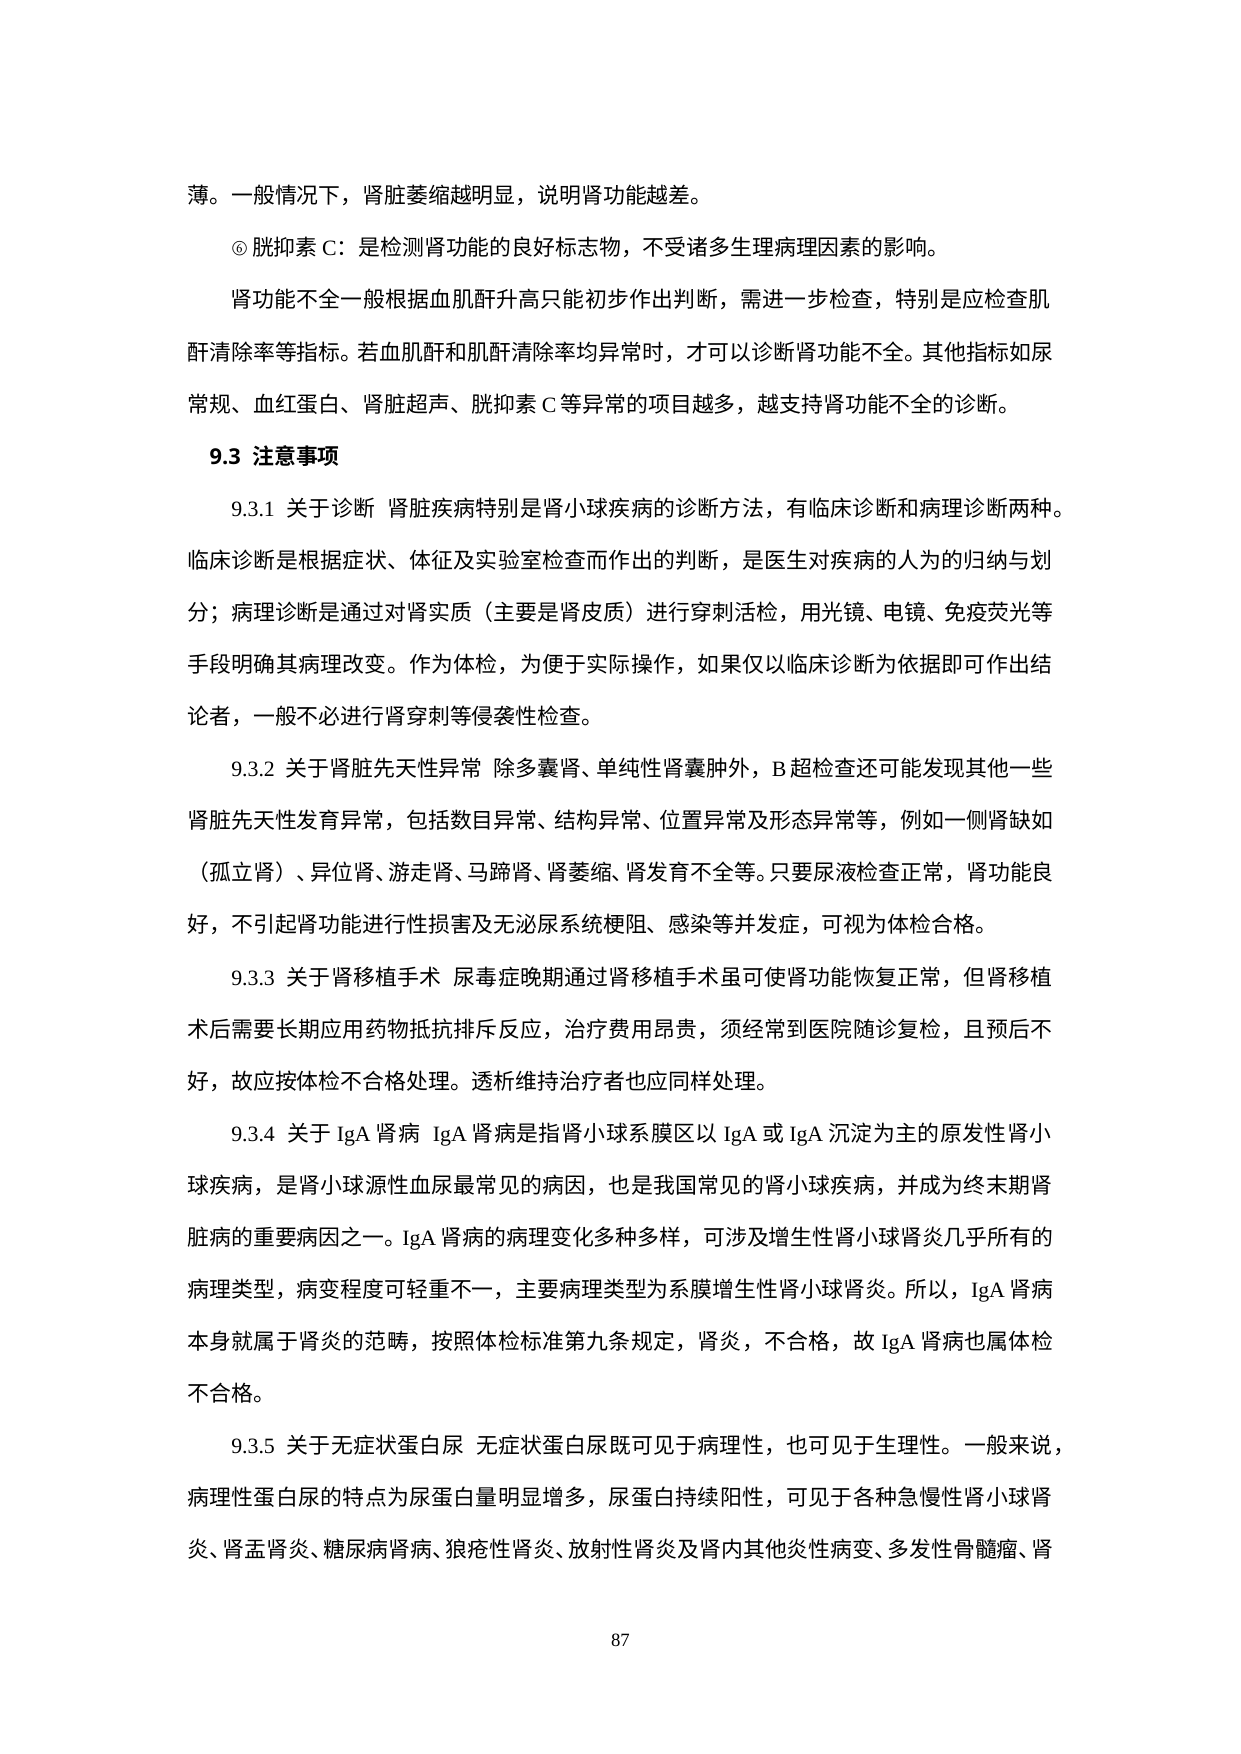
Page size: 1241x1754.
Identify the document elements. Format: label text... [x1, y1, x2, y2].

text ②肌酐清除率：是指每分钟被肾脏清除的肌酐的血浆量，其计算公式是：肌酐清除率=尿肌酐×每分钟尿量（毫升）/血肌酐。由于肌酐清除率与肾小球的滤过率相近似，可基本反映肾小球的滤过功能，故一般可用肌酐清除率代表肾小球滤过率。 [187, 318, 1053, 474]
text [187, 1516, 1053, 1568]
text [187, 162, 1053, 318]
text ⑤B超：慢性肾功能衰竭的声像图特点为肾脏缩小，肾包膜皱缩，肾实质回声增强、变薄。一般情况下，肾脏萎缩越明显，说明肾功能越差。 [187, 631, 1053, 735]
text 9.3.2 关于肾脏先天性异常 除多囊肾、单纯性肾囊肿外，B超检查还可能发现其他一些肾脏先天性发育异常，包括数目异常、结构异常、位置异常及形态异常等，例如一侧肾缺如（孤立肾）、异位肾、游走肾、马蹄肾、肾萎缩、肾发育不全等。只要尿液检查正常，肾功能良好，不引起肾功能进行性损害及无泌尿系统梗阻、感染等并发症，可视为体检合格。 [187, 1256, 1053, 1516]
text 肾功能不全一般根据血肌酐升高只能初步作出判断，需进一步检查，特别是应检查肌酐清除率等指标。若血肌酐和肌酐清除率均异常时，才可以诊断肾功能不全。其他指标如尿常规、血红蛋白、肾脏超声、胱抑素C等异常的项目越多，越支持肾功能不全的诊断。 [187, 787, 1053, 943]
text ④尿常规：应特别注意管型及尿相对密度，因为尿相对密度是检查肾小管功能的重要指标，能够直接反映肾脏的浓缩功能。 [187, 527, 1053, 631]
text 9.3.1 关于诊断 肾脏疾病特别是肾小球疾病的诊断方法，有临床诊断和病理诊断两种。临床诊断是根据症状、体征及实验室检查而作出的判断，是医生对疾病的人为的归纳与划分；病理诊断是通过对肾实质（主要是肾皮质）进行穿刺活检，用光镜、电镜、免疫荧光等手段明确其病理改变。作为体检，为便于实际操作，如果仅以临床诊断为依据即可作出结论者，一般不必进行肾穿刺等侵袭性检查。 [187, 995, 1053, 1256]
text ⑥胱抑素C：是检测肾功能的良好标志物，不受诸多生理病理因素的影响。 [187, 735, 1053, 787]
text 9.3 注意事项 [187, 943, 1053, 995]
text ③血红蛋白、红细胞：慢性肾功能衰竭患者的贫血反映了肾实质损伤。 [187, 474, 1053, 527]
